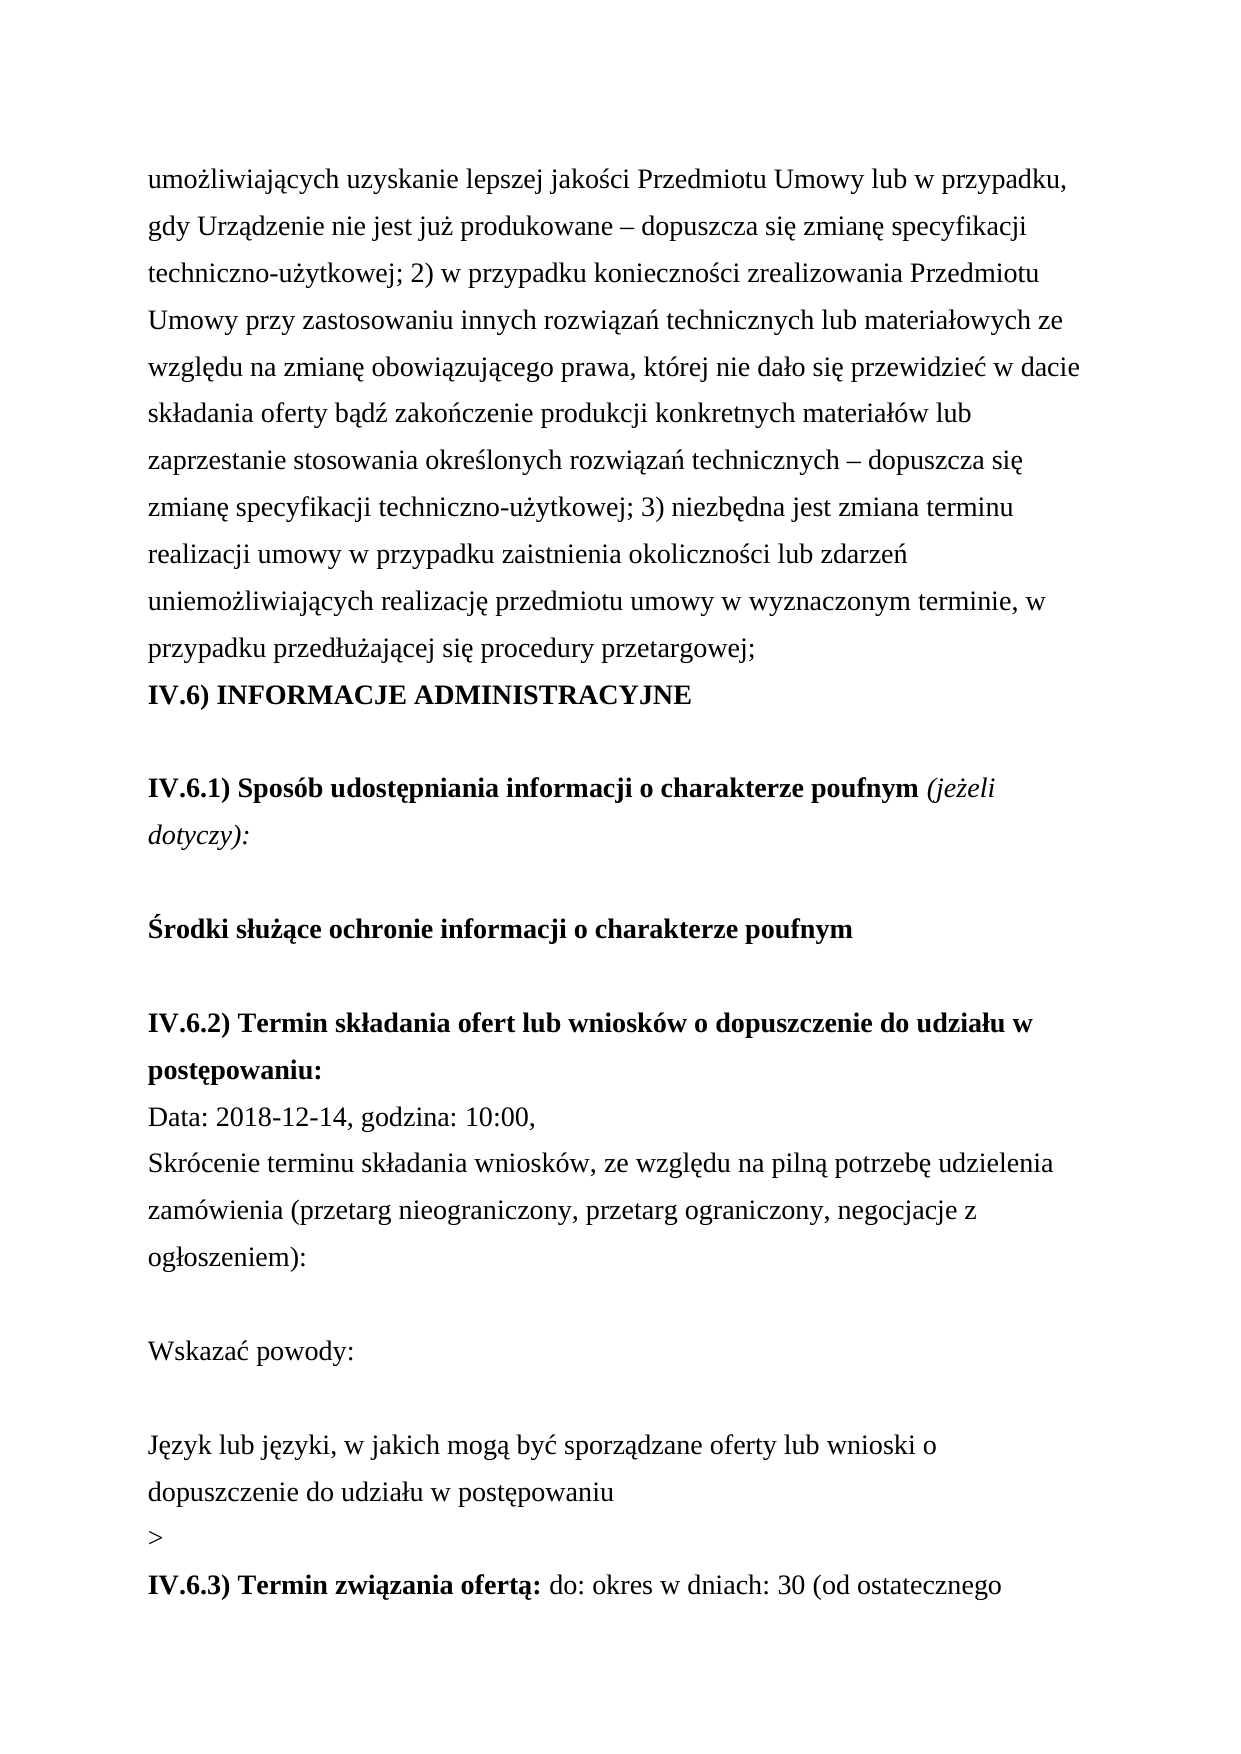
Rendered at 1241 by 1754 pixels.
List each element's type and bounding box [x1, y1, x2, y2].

text [148, 148, 1093, 1601]
